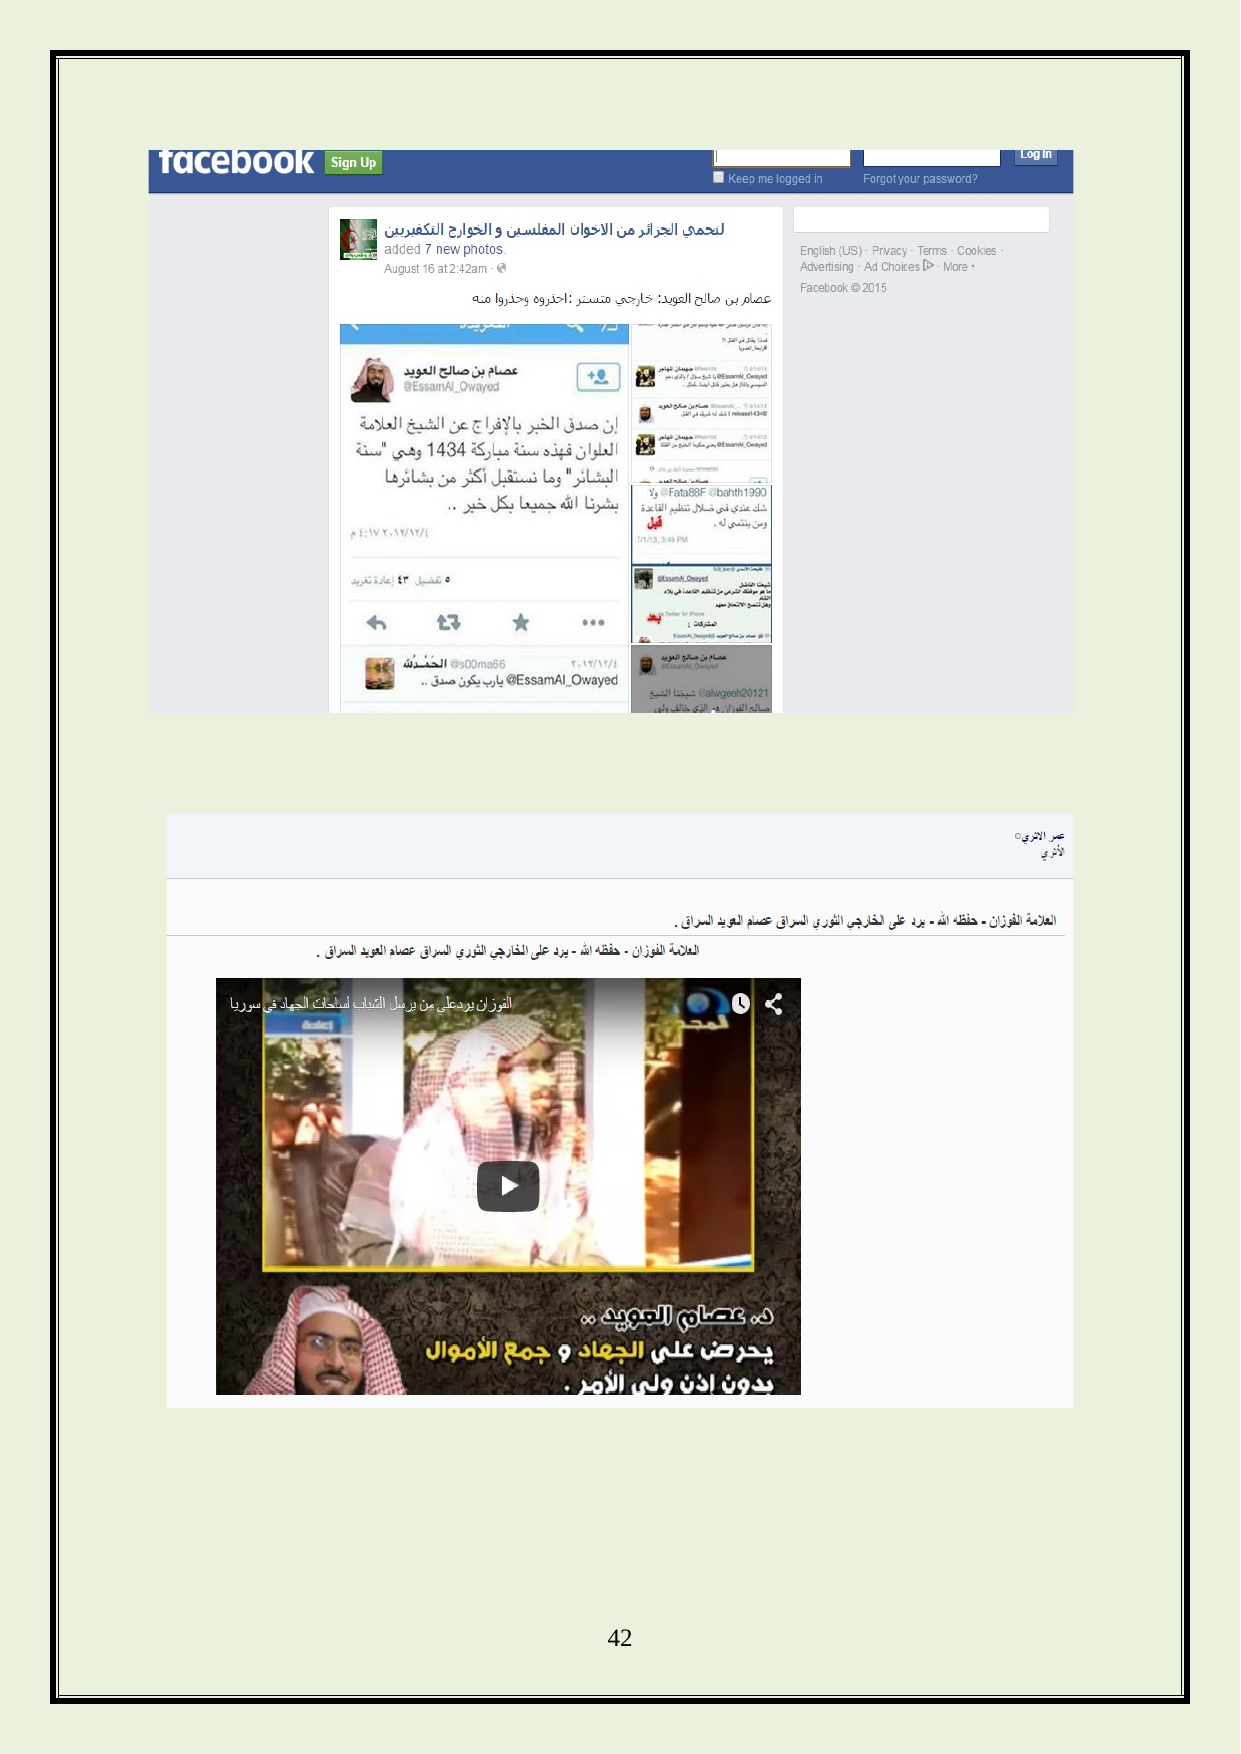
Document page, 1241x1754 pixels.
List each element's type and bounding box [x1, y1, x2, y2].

picture [148, 150, 1074, 713]
picture [166, 814, 1074, 1408]
